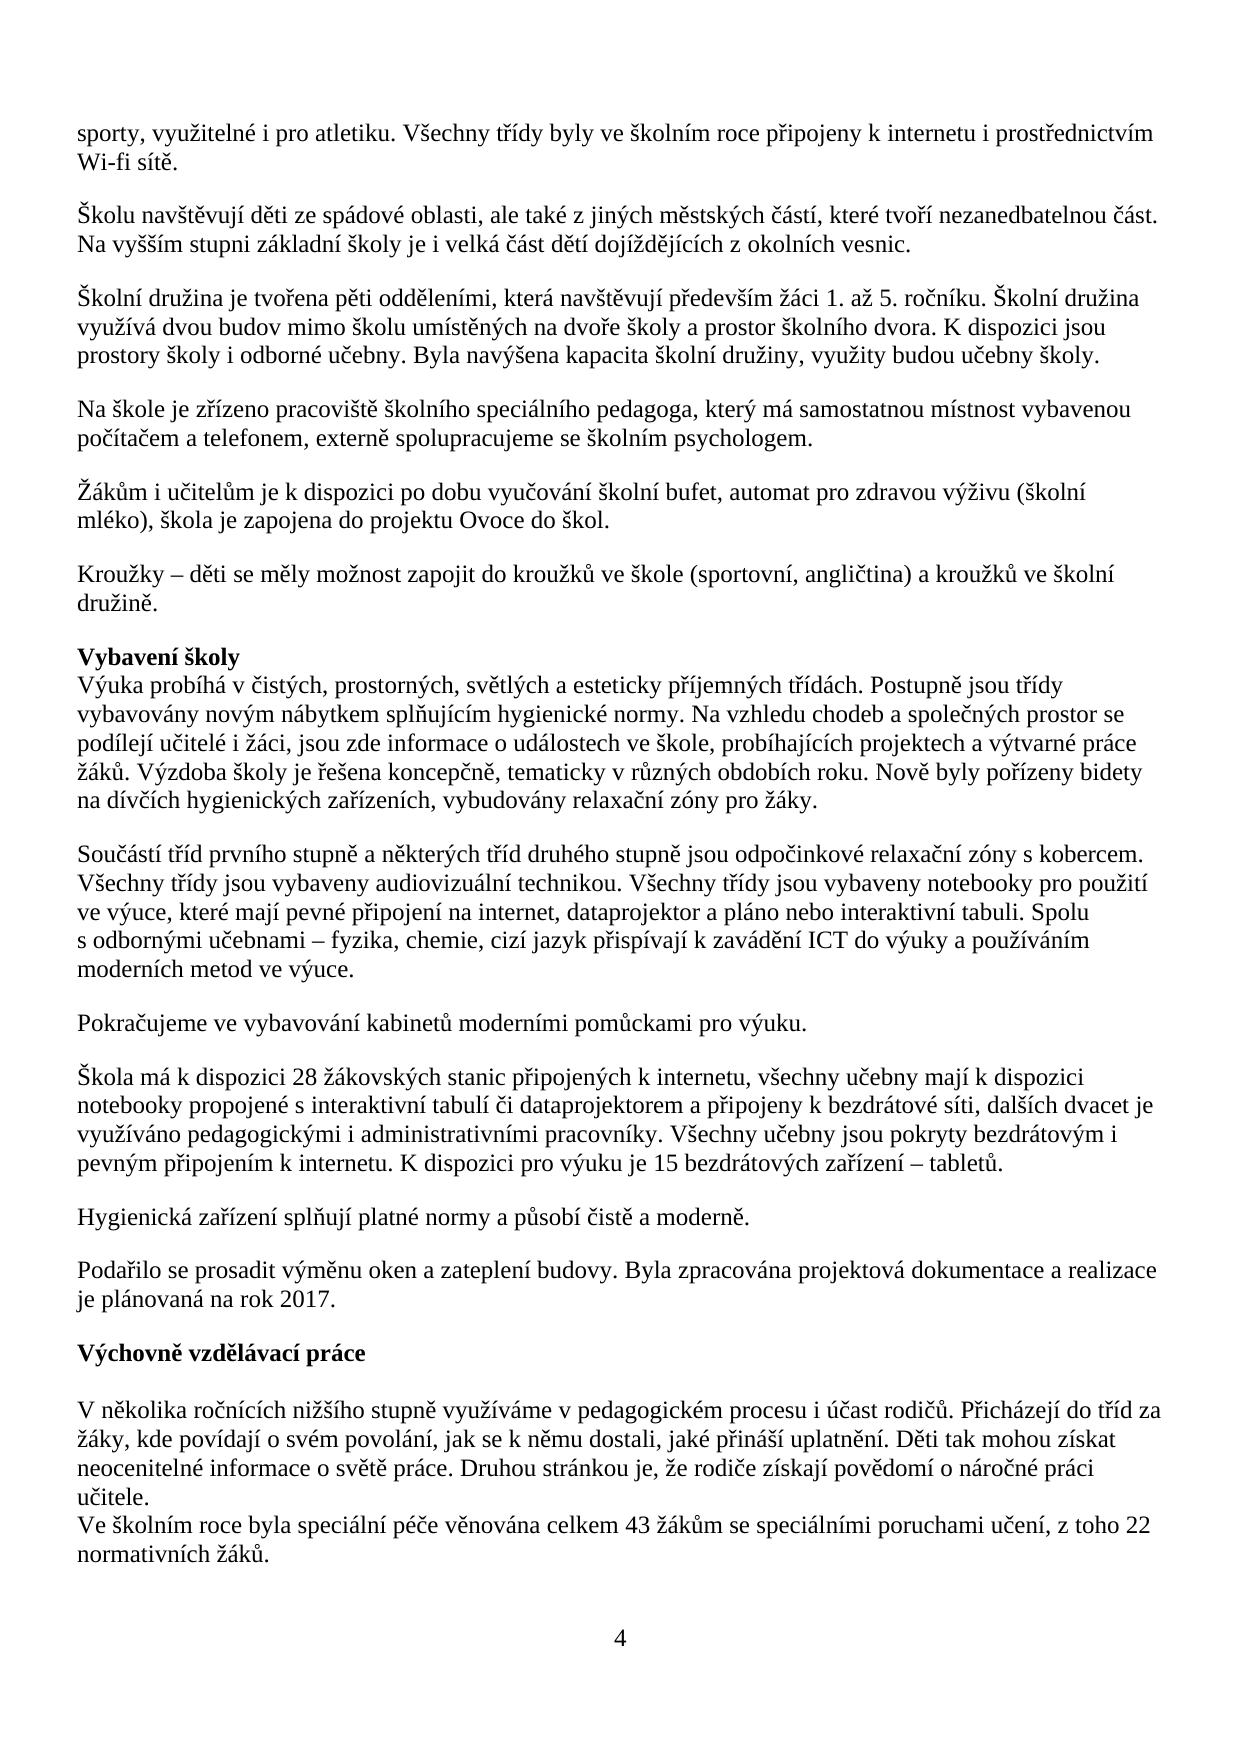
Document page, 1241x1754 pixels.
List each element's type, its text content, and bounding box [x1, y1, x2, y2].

text Výuka probíhá v čistých, prostorných, světlých a esteticky příjemných třídách. Postupně jsou třídy vybavovány novým nábytkem splňujícím hygienické normy. Na vzhledu chodeb a společných prostor se podílejí učitelé i žáci, jsou zde informace o událostech ve škole, probíhajících projektech a výtvarné práce žáků. Výzdoba školy je řešena koncepčně, tematicky v různých obdobích roku. Nově byly pořízeny bidety na dívčích hygienických zařízeních, vybudovány relaxační zóny pro žáky. [77, 671, 1163, 814]
text Hygienická zařízení splňují platné normy a působí čistě a moderně. [77, 1202, 1163, 1231]
text Podařilo se prosadit výměnu oken a zateplení budovy. Byla zpracována projektová dokumentace a realizace je plánovaná na rok 2017. [77, 1256, 1163, 1313]
text Součástí tříd prvního stupně a některých tříd druhého stupně jsou odpočinkové relaxační zóny s kobercem. Všechny třídy jsou vybaveny audiovizuální technikou. Všechny třídy jsou vybaveny notebooky pro použití ve výuce, které mají pevné připojení na internet, dataprojektor a pláno nebo interaktivní tabuli. Spolu s odbornými učebnami – fyzika, chemie, cizí jazyk přispívají k zavádění ICT do výuky a používáním moderních metod ve výuce. [77, 839, 1163, 983]
text Na škole je zřízeno pracoviště školního speciálního pedagoga, který má samostatnou místnost vybavenou počítačem a telefonem, externě spolupracujeme se školním psychologem. [77, 394, 1163, 452]
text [77, 118, 1163, 176]
text Kroužky – děti se měly možnost zapojit do kroužků ve škole (sportovní, angličtina) a kroužků ve školní družině. [77, 559, 1163, 617]
text Školu navštěvují děti ze spádové oblasti, ale také z jiných městských částí, které tvoří nezanedbatelnou část. Na vyšším stupni základní školy je i velká část dětí dojíždějících z okolních vesnic. [77, 201, 1163, 258]
text Výchovně vzdělávací práce [77, 1338, 1163, 1367]
text V několika ročnících nižšího stupně využíváme v pedagogickém procesu i účast rodičů. Přicházejí do tříd za žáky, kde povídají o svém povolání, jak se k němu dostali, jaké přináší uplatnění. Děti tak mohou získat neocenitelné informace o světě práce. Druhou stránkou je, že rodiče získají povědomí o náročné práci učitele. [77, 1396, 1163, 1511]
text Vybavení školy [77, 642, 1163, 671]
text Žákům i učitelům je k dispozici po dobu vyučování školní bufet, automat pro zdravou výživu (školní mléko), škola je zapojena do projektu Ovoce do škol. [77, 477, 1163, 534]
text Pokračujeme ve vybavování kabinetů moderními pomůckami pro výuku. [77, 1008, 1163, 1037]
text Školní družina je tvořena pěti odděleními, která navštěvují především žáci 1. až 5. ročníku. Školní družina využívá dvou budov mimo školu umístěných na dvoře školy a prostor školního dvora. K dispozici jsou prostory školy i odborné učebny. Byla navýšena kapacita školní družiny, využity budou učebny školy. [77, 283, 1163, 369]
text Ve školním roce byla speciální péče věnována celkem 43 žákům se speciálními poruchami učení, z toho 22 normativních žáků. [77, 1511, 1163, 1568]
text Škola má k dispozici 28 žákovských stanic připojených k internetu, všechny učebny mají k dispozici notebooky propojené s interaktivní tabulí či dataprojektorem a připojeny k bezdrátové síti, dalších dvacet je využíváno pedagogickými i administrativními pracovníky. Všechny učebny jsou pokryty bezdrátovým i pevným připojením k internetu. K dispozici pro výuku je 15 bezdrátových zařízení – tabletů. [77, 1062, 1163, 1177]
